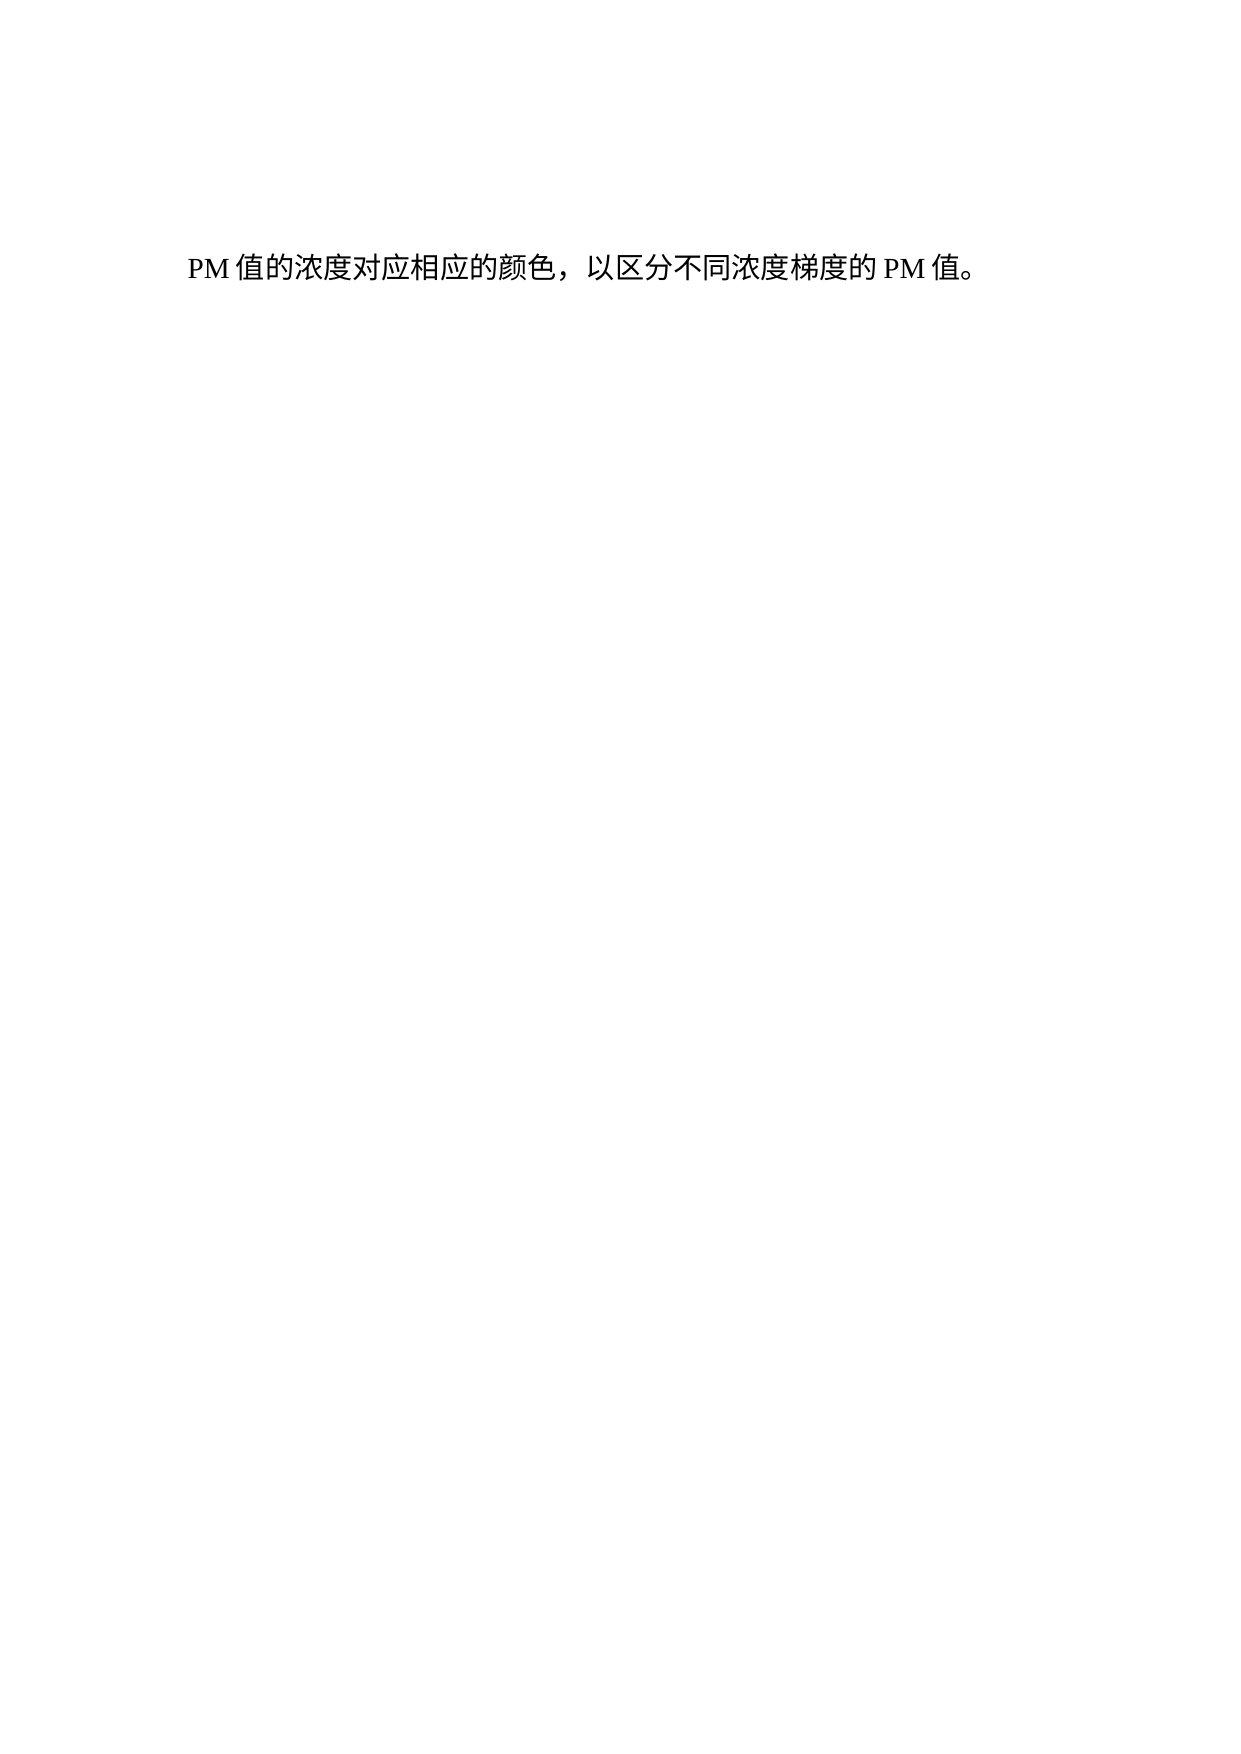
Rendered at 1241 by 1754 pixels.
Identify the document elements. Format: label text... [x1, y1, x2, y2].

text PM值的浓度对应相应的颜色，以区分不同浓度梯度的PM值。 [187, 234, 1053, 299]
